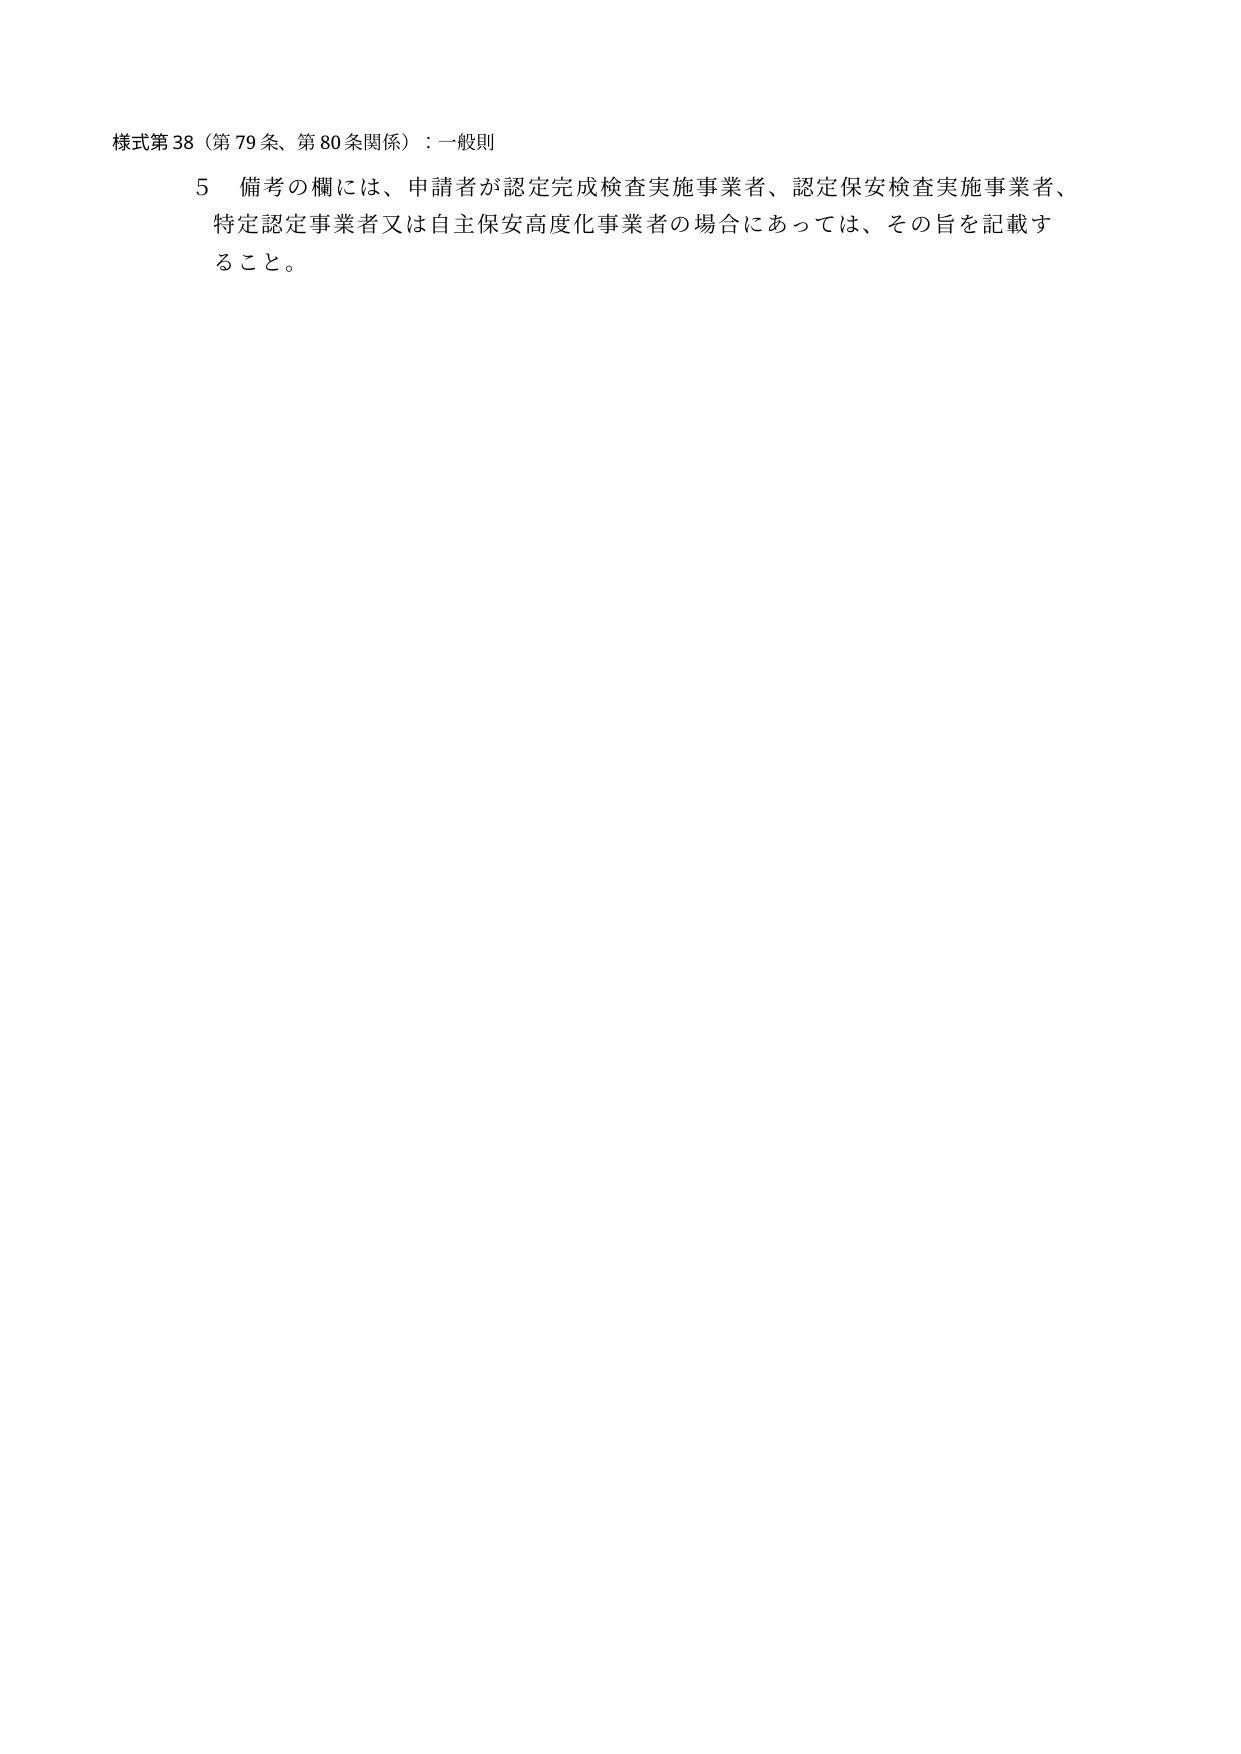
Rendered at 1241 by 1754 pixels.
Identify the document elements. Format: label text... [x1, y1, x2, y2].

text ること。 [134, 242, 1128, 279]
text 特定認定事業者又は自主保安高度化事業者の場合にあっては、その旨を記載す [134, 204, 1128, 242]
text ５ 備考の欄には、申請者が認定完成検査実施事業者、認定保安検査実施事業者、 [112, 167, 1128, 204]
